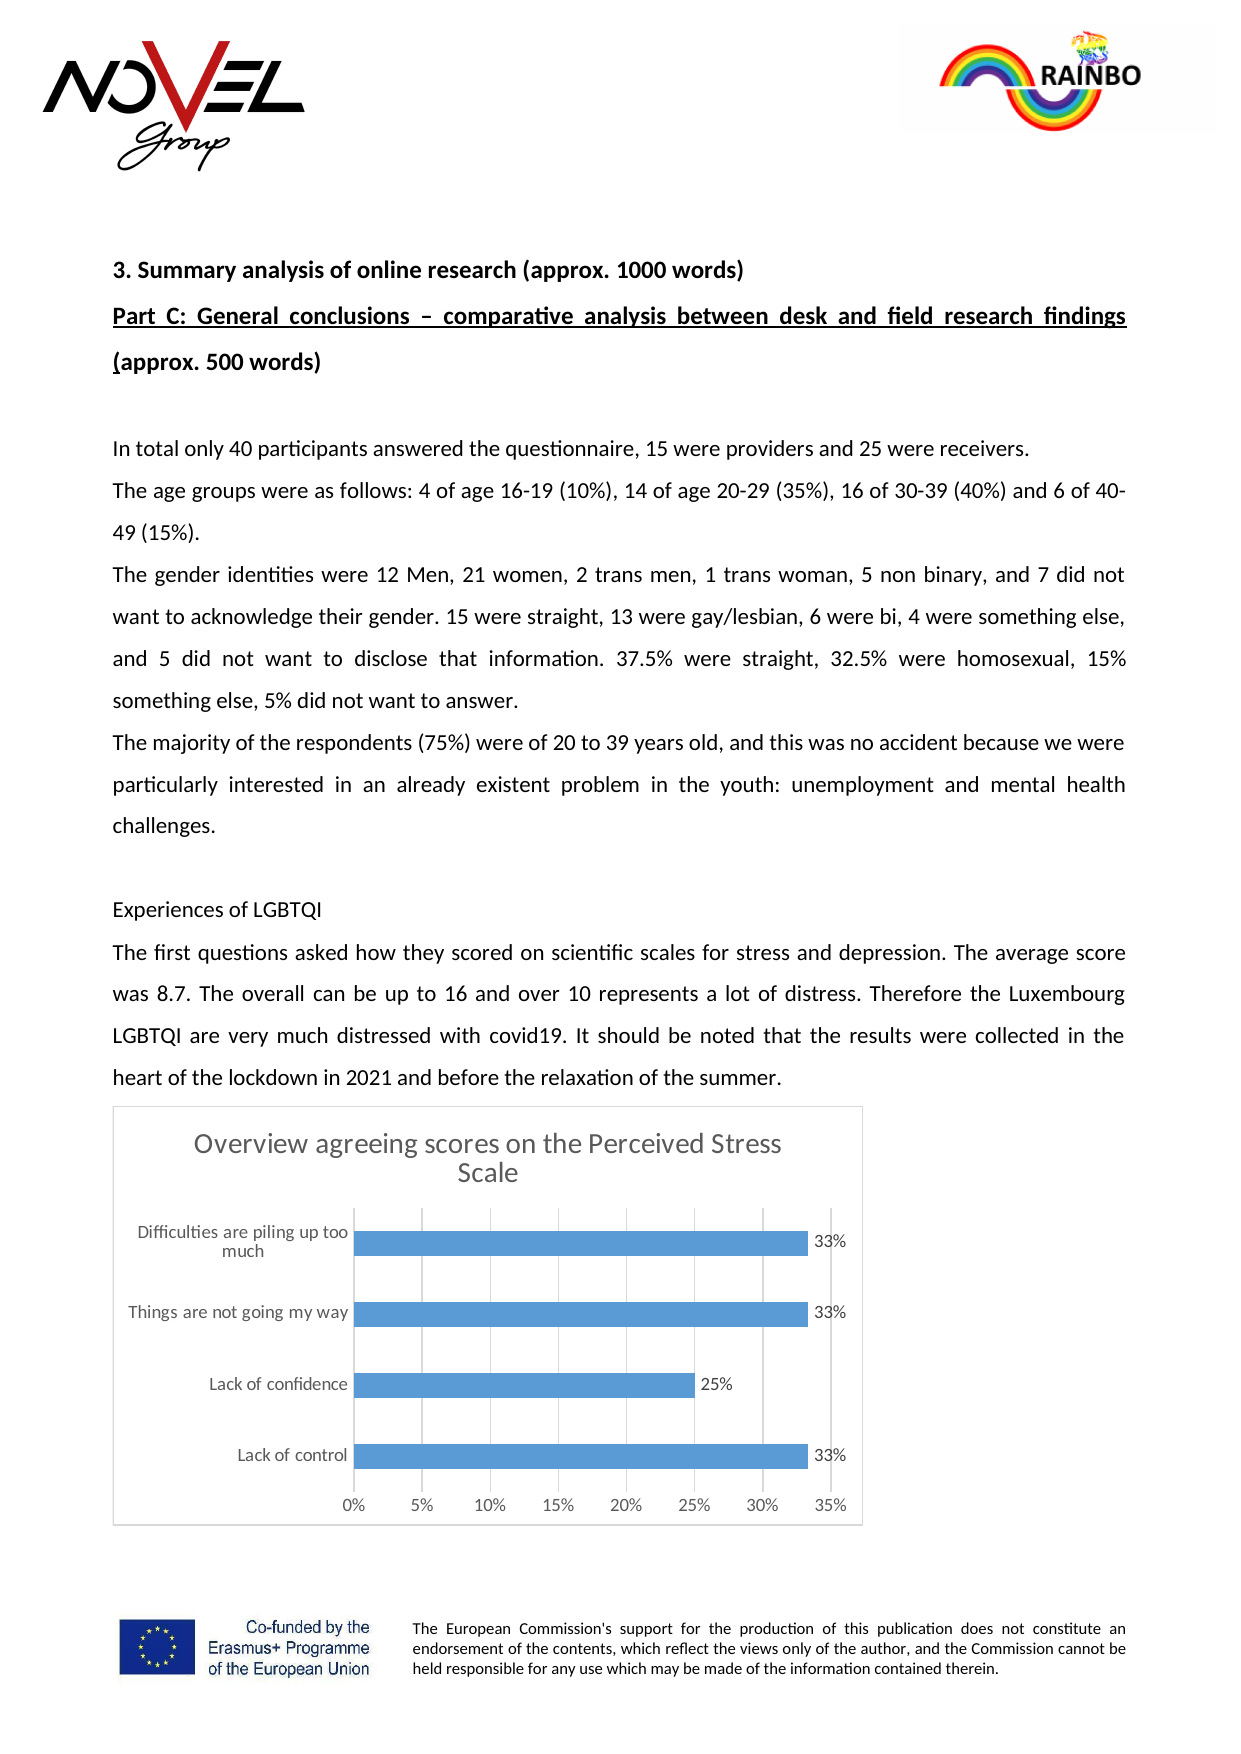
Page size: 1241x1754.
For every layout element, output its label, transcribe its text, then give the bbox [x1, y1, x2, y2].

text The first questions asked how they scored on scientific scales for stress and depression. The average score was 8.7. The overall can be up to 16 and over 10 represents a lot of distress. Therefore the Luxembourg LGBTQI are very much distressed with covid19. It should be noted that the results were collected in the heart of the lockdown in 2021 and before the relaxation of the summer. [112, 938, 1128, 1092]
text In total only 40 participants answered the questionnaire, 15 were providers and 25 were receivers. [112, 434, 1128, 462]
text Part C: General conclusions – comparative analysis between desk and field research findings (approx. 500 words) [112, 300, 1128, 377]
text The majority of the respondents (75%) were of 20 to 39 years old, and this was no accident because we were particularly interested in an already existent problem in the youth: unemployment and mental health challenges. [112, 728, 1128, 840]
text The age groups were as follows: 4 of age 16-19 (10%), 14 of age 20-29 (35%), 16 of 30-39 (40%) and 6 of 40-49 (15%). [112, 476, 1128, 546]
picture [898, 24, 1217, 134]
text The gender identities were 12 Men, 21 women, 2 trans men, 1 trans woman, 5 non binary, and 7 did not want to acknowledge their gender. 15 were straight, 13 were gay/lesbian, 6 were bi, 4 were something else, and 5 did not want to disclose that information. 37.5% were straight, 32.5% were homosexual, 15% something else, 5% did not want to answer. [112, 560, 1128, 714]
picture [104, 1604, 382, 1690]
text 3. Summary analysis of online research (approx. 1000 words) [112, 255, 1128, 285]
text Experiences of LGBTQI [112, 896, 1128, 924]
picture [20, 25, 327, 187]
